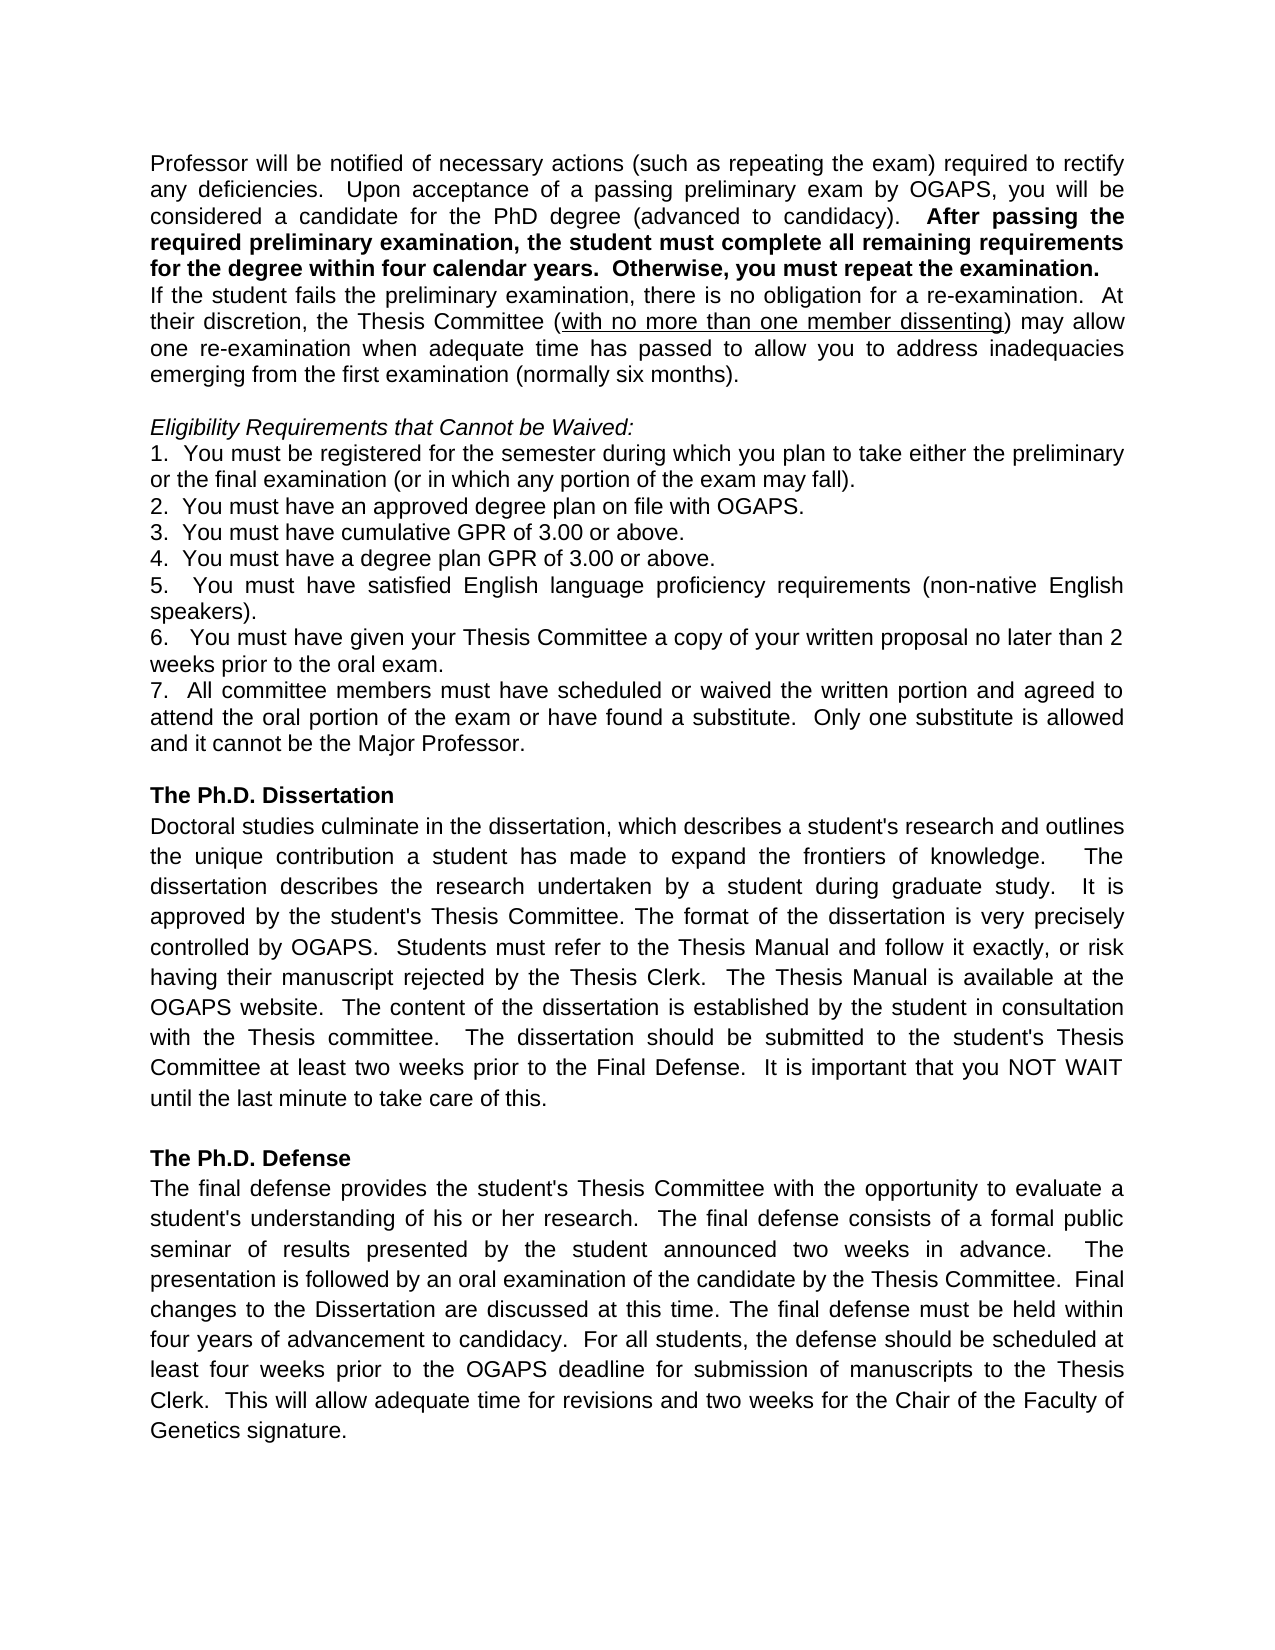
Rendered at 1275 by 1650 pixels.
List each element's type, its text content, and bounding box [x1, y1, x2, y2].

text 1. You must be registered for the semester during which you plan to take either the preliminary or the final examination (or in which any portion of the exam may fall). [150, 440, 1125, 493]
text 7. All committee members must have scheduled or waived the written portion and agreed to attend the oral portion of the exam or have found a substitute. Only one substitute is allowed and it cannot be the Major Professor. [150, 677, 1125, 756]
text The Ph.D. Dissertation [150, 782, 1125, 809]
text The Ph.D. Defense [150, 1145, 1125, 1171]
text 6. You must have given your Thesis Committee a copy of your written proposal no later than 2 weeks prior to the oral exam. [150, 624, 1125, 677]
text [150, 150, 1125, 282]
text Eligibility Requirements that Cannot be Waived: [150, 413, 1125, 440]
text If the student fails the preliminary examination, there is no obligation for a re-examination. At their discretion, the Thesis Committee (with no more than one member dissenting) may allow one re-examination when adequate time has passed to allow you to address inadequacies emerging from the first examination (normally six months). [150, 282, 1125, 387]
text 5. You must have satisfied English language proficiency requirements (non-native English speakers). [150, 572, 1125, 624]
text Doctoral studies culminate in the dissertation, which describes a student's research and outlines the unique contribution a student has made to expand the frontiers of knowledge. The dissertation describes the research undertaken by a student during graduate study. It is approved by the student's Thesis Committee. The format of the dissertation is very precisely controlled by OGAPS. Students must refer to the Thesis Manual and follow it exactly, or risk having their manuscript rejected by the Thesis Clerk. The Thesis Manual is available at the OGAPS website. The content of the dissertation is established by the student in consultation with the Thesis committee. The dissertation should be submitted to the student's Thesis Committee at least two weeks prior to the Final Defense. It is important that you NOT WAIT until the last minute to take care of this. [150, 813, 1125, 1111]
text 3. You must have cumulative GPR of 3.00 or above. [150, 519, 1125, 545]
text 2. You must have an approved degree plan on file with OGAPS. [150, 493, 1125, 519]
text 4. You must have a degree plan GPR of 3.00 or above. [150, 545, 1125, 572]
text The final defense provides the student's Thesis Committee with the opportunity to evaluate a student's understanding of his or her research. The final defense consists of a formal public seminar of results presented by the student announced two weeks in advance. The presentation is followed by an oral examination of the candidate by the Thesis Committee. Final changes to the Dissertation are discussed at this time. The final defense must be held within four years of advancement to candidacy. For all students, the defense should be scheduled at least four weeks prior to the OGAPS deadline for submission of manuscripts to the Thesis Clerk. This will allow adequate time for revisions and two weeks for the Chair of the Faculty of Genetics signature. [150, 1175, 1125, 1443]
